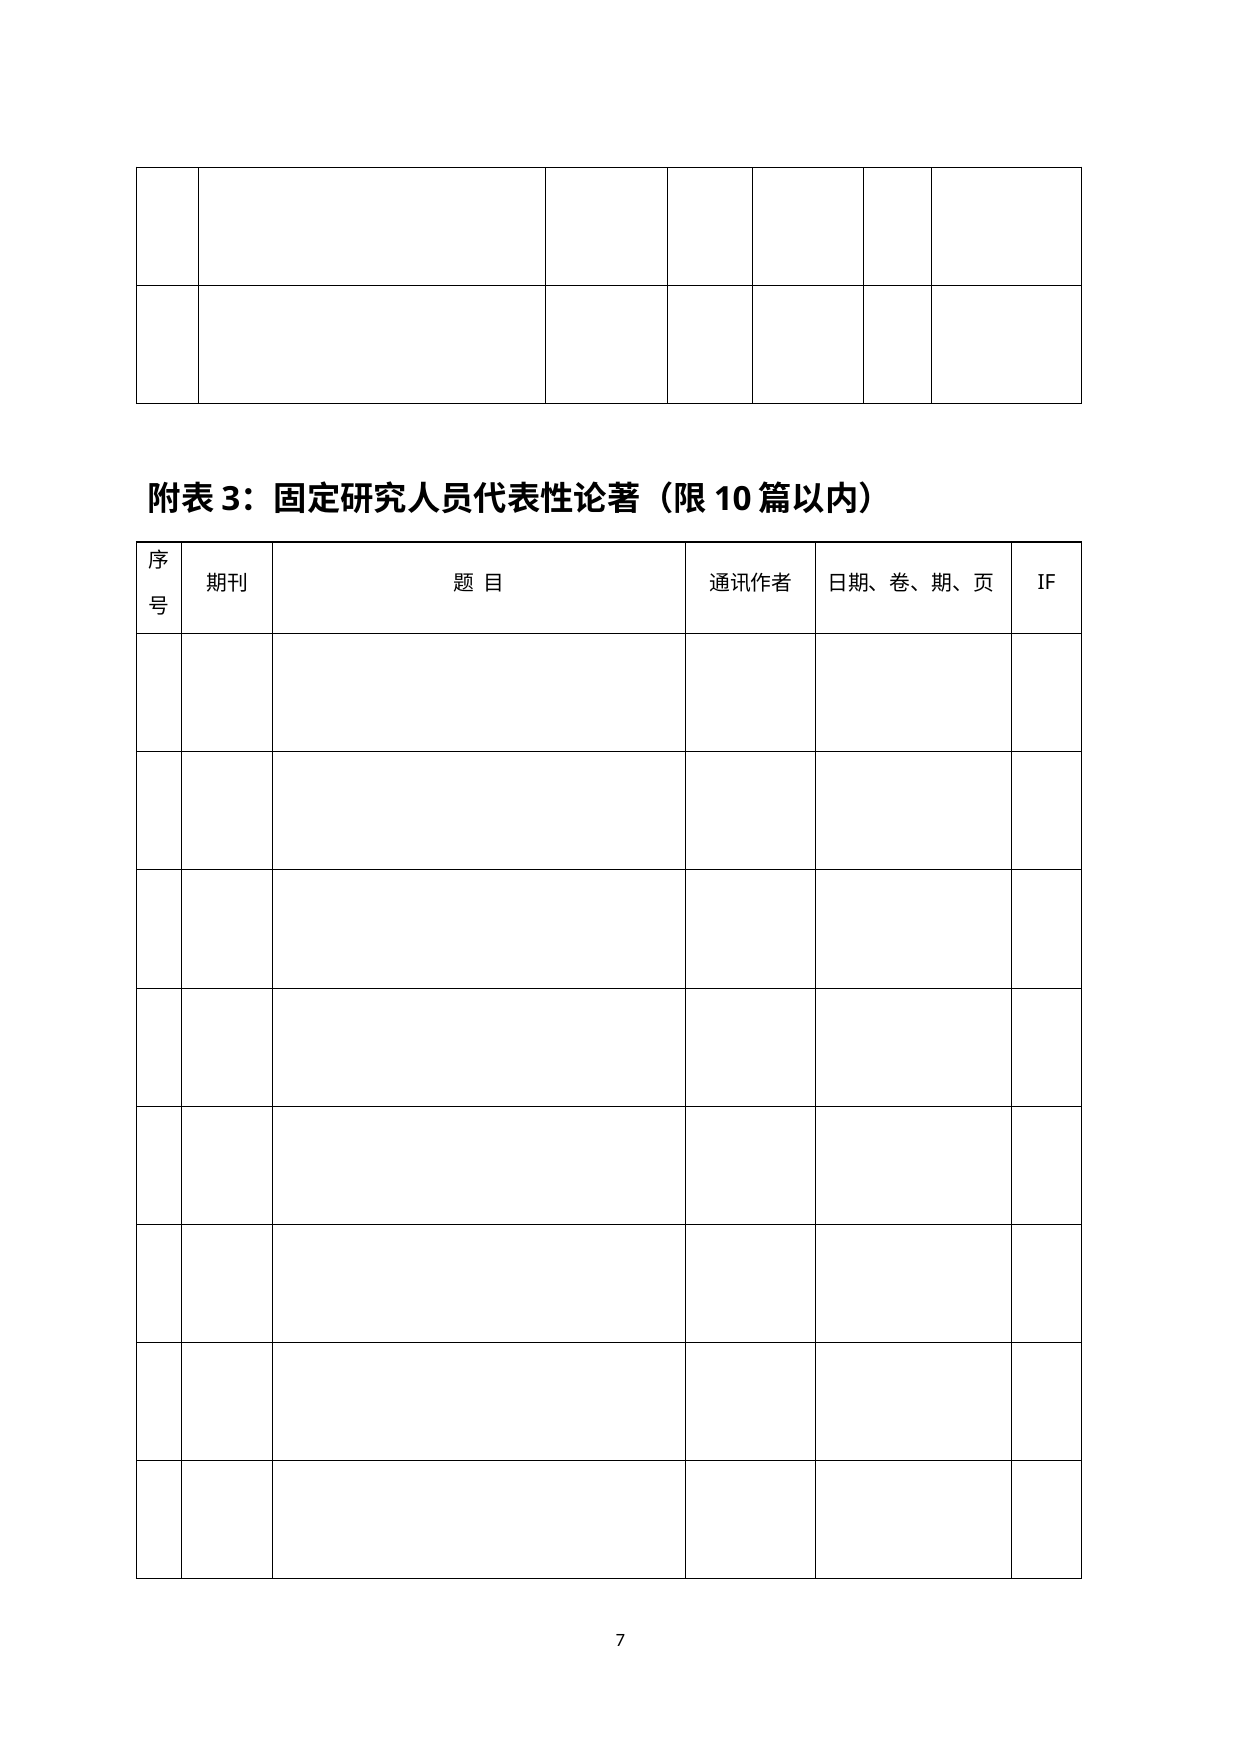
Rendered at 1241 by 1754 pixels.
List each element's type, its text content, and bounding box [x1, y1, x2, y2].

table_cell [137, 752, 181, 869]
table_cell [816, 1107, 1011, 1224]
table_cell [686, 1461, 815, 1578]
table_cell [686, 752, 815, 869]
table_header 日期、卷、期、页 [816, 543, 1011, 633]
table_cell [1012, 1107, 1081, 1224]
table_cell [686, 634, 815, 751]
table_cell [686, 1225, 815, 1342]
table_cell [546, 168, 667, 285]
table_cell [182, 1461, 272, 1578]
table_cell [686, 1107, 815, 1224]
table_cell [816, 1225, 1011, 1342]
table_cell [1012, 1461, 1081, 1578]
table_cell [1012, 752, 1081, 869]
table_cell [864, 286, 931, 403]
table_cell [686, 870, 815, 987]
table_cell [199, 168, 545, 285]
text 附表3：固定研究人员代表性论著（限10篇以内） [148, 450, 1092, 541]
table_cell [1012, 870, 1081, 987]
table_cell [182, 989, 272, 1106]
table_header IF [1012, 543, 1081, 633]
table_cell [1012, 1343, 1081, 1460]
table_cell [816, 1343, 1011, 1460]
table_cell [686, 989, 815, 1106]
table_cell [273, 870, 685, 987]
table_cell [137, 1107, 181, 1224]
table_cell [816, 989, 1011, 1106]
table_cell [273, 989, 685, 1106]
table_cell [137, 634, 181, 751]
table_cell [273, 1107, 685, 1224]
table_cell [137, 1343, 181, 1460]
table_cell [137, 1225, 181, 1342]
table_cell [1012, 634, 1081, 751]
table_cell [932, 286, 1081, 403]
table_cell [816, 1461, 1011, 1578]
table_cell [182, 1107, 272, 1224]
table_cell [182, 1343, 272, 1460]
table_cell [816, 634, 1011, 751]
table_cell [753, 286, 863, 403]
table_cell [273, 1343, 685, 1460]
table_cell [273, 1461, 685, 1578]
table_cell [137, 286, 198, 403]
table_cell [816, 870, 1011, 987]
table_cell [137, 1461, 181, 1578]
table_cell [137, 168, 198, 285]
table_cell [686, 1343, 815, 1460]
table_cell [273, 752, 685, 869]
table_cell [546, 286, 667, 403]
table_cell [273, 634, 685, 751]
table_cell [182, 752, 272, 869]
table_cell [753, 168, 863, 285]
table_cell [182, 1225, 272, 1342]
table_cell [1012, 989, 1081, 1106]
table_header 序 号 [137, 543, 181, 633]
table_cell [932, 168, 1081, 285]
table_cell [816, 752, 1011, 869]
table_cell [182, 870, 272, 987]
table_cell [137, 870, 181, 987]
table_cell [137, 989, 181, 1106]
table_header 通讯作者 [686, 543, 815, 633]
table_cell [182, 634, 272, 751]
table_cell [668, 168, 752, 285]
table_cell [199, 286, 545, 403]
table_cell [273, 1225, 685, 1342]
table_cell [864, 168, 931, 285]
table_cell [1012, 1225, 1081, 1342]
table_cell [668, 286, 752, 403]
table_header 题 目 [273, 543, 685, 633]
table_header 期刊 [182, 543, 272, 633]
